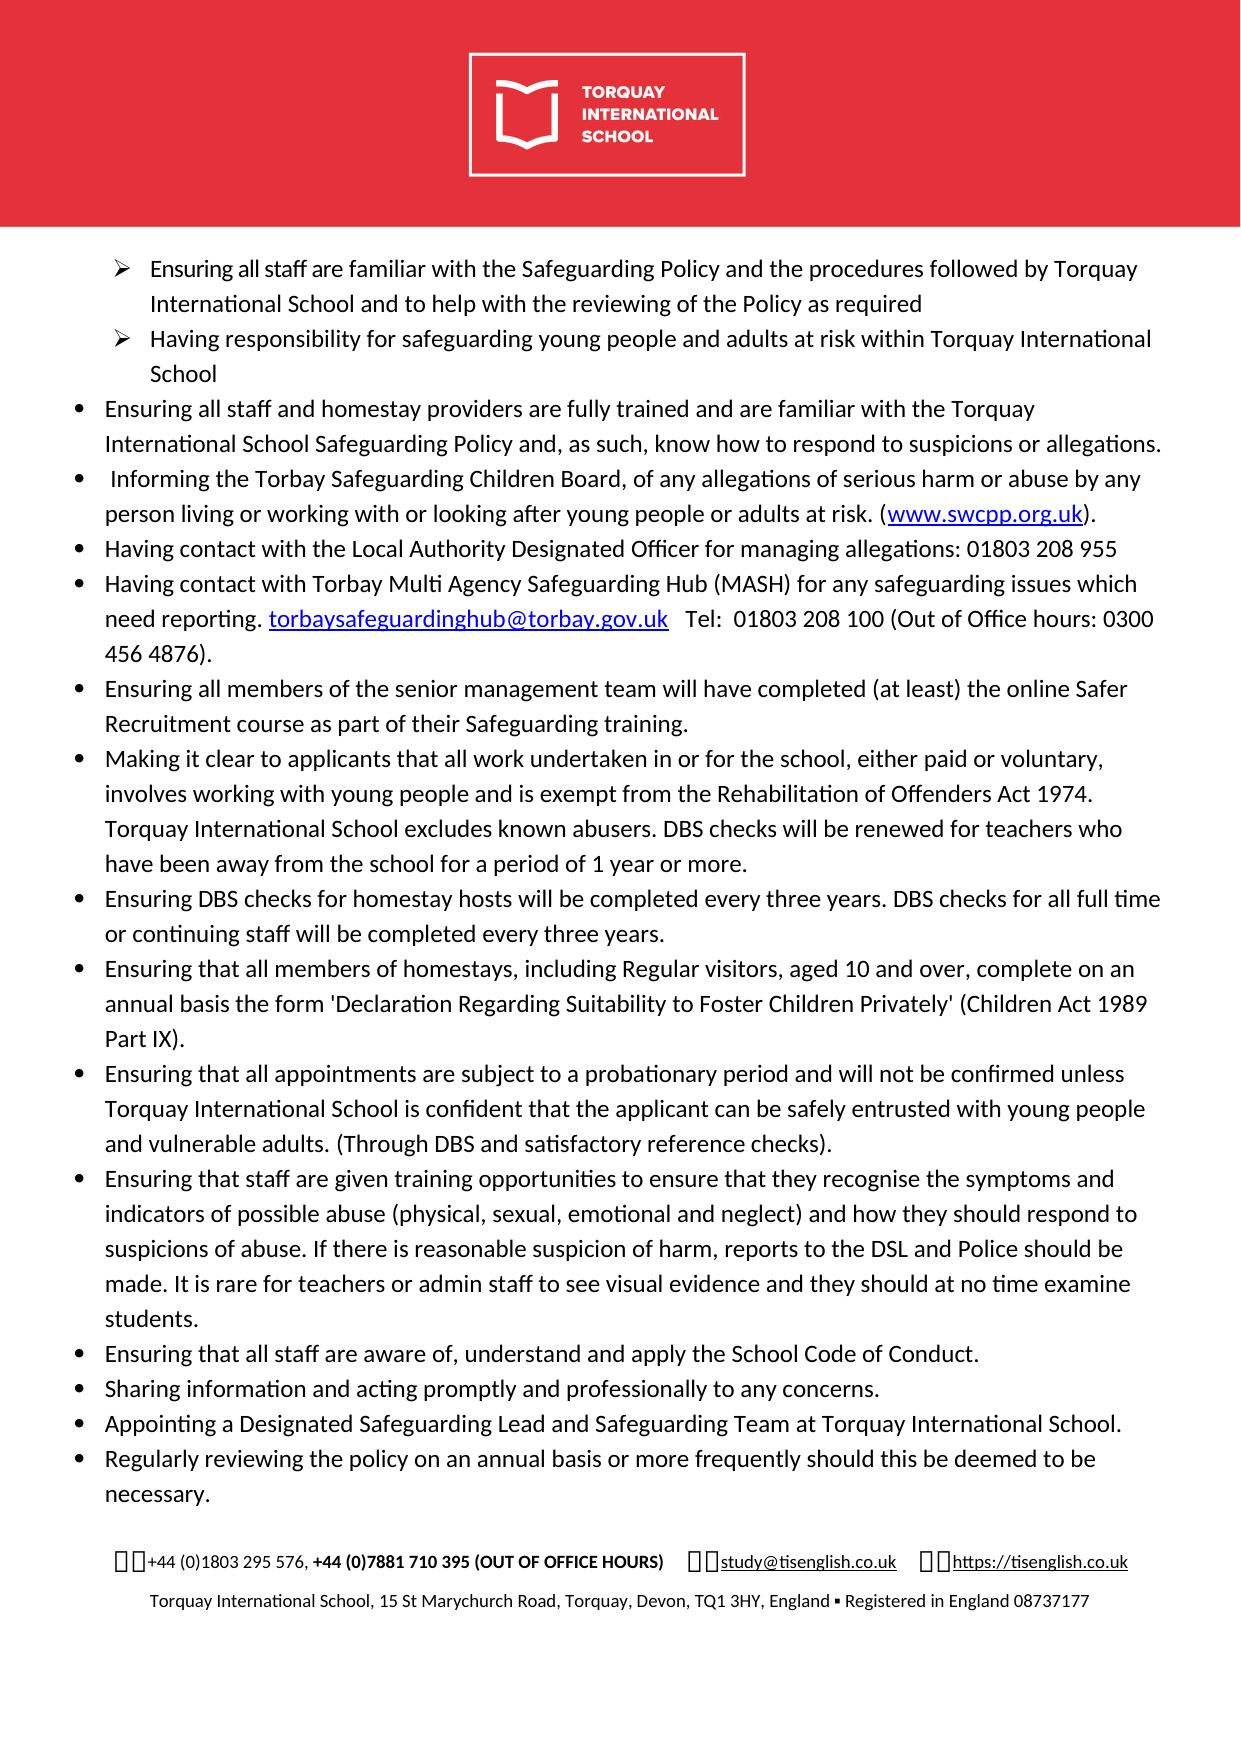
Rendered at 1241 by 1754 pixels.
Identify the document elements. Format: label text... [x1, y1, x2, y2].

list Having contact with Torbay Multi Agency Safeguarding Hub (MASH) for any safeguarding issues which need reporting. torbaysafeguardinghub@torbay.gov.uk Tel: 01803 208 100 (Out of Office hours: 0300 456 4876). [75, 568, 1165, 669]
list Sharing information and acting promptly and professionally to any concerns. [75, 1373, 1165, 1404]
list Ensuring all members of the senior management team will have completed (at least) the online Safer Recruitment course as part of their Safeguarding training. [75, 673, 1165, 739]
list Ensuring that all members of homestays, including Regular visitors, aged 10 and over, complete on an annual basis the form 'Declaration Regarding Suitability to Foster Children Privately' (Children Act 1989 Part IX). [75, 953, 1165, 1054]
list Ensuring that staff are given training opportunities to ensure that they recognise the symptoms and indicators of possible abuse (physical, sexual, emotional and neglect) and how they should respond to suspicions of abuse. If there is reasonable suspicion of harm, reports to the DSL and Police should be made. It is rare for teachers or admin staff to see visual evidence and they should at no time examine students. [75, 1163, 1165, 1334]
list Appointing a Designated Safeguarding Lead and Safeguarding Team at Torquay International School. [75, 1408, 1165, 1439]
list Ensuring all staff are familiar with the Safeguarding Policy and the procedures followed by Torquay International School and to help with the reviewing of the Policy as required [112, 253, 1165, 319]
list Having contact with the Local Authority Designated Officer for managing allegations: 01803 208 955 [75, 533, 1165, 564]
list Ensuring that all appointments are subject to a probationary period and will not be confirmed unless Torquay International School is confident that the applicant can be safely entrusted with young people and vulnerable adults. (Through DBS and satisfactory reference checks). [75, 1058, 1165, 1159]
list Ensuring DBS checks for homestay hosts will be completed every three years. DBS checks for all full time or continuing staff will be completed every three years. [75, 883, 1165, 949]
list Making it clear to applicants that all work undertaken in or for the school, either paid or voluntary, involves working with young people and is exempt from the Rehabilitation of Offenders Act 1974. Torquay International School excludes known abusers. DBS checks will be renewed for teachers who have been away from the school for a period of 1 year or more. [75, 743, 1165, 879]
picture [0, 0, 1241, 1546]
list Ensuring all staff and homestay providers are fully trained and are familiar with the Torquay International School Safeguarding Policy and, as such, know how to respond to suspicions or allegations. [75, 393, 1165, 459]
list Having responsibility for safeguarding young people and adults at risk within Torquay International School [112, 323, 1165, 389]
list Ensuring that all staff are aware of, understand and apply the School Code of Conduct. [75, 1338, 1165, 1369]
list Regularly reviewing the policy on an annual basis or more frequently should this be deemed to be necessary. [75, 1443, 1165, 1509]
list Informing the Torbay Safeguarding Children Board, of any allegations of serious harm or abuse by any person living or working with or looking after young people or adults at risk. (www.swcpp.org.uk). [75, 463, 1165, 529]
